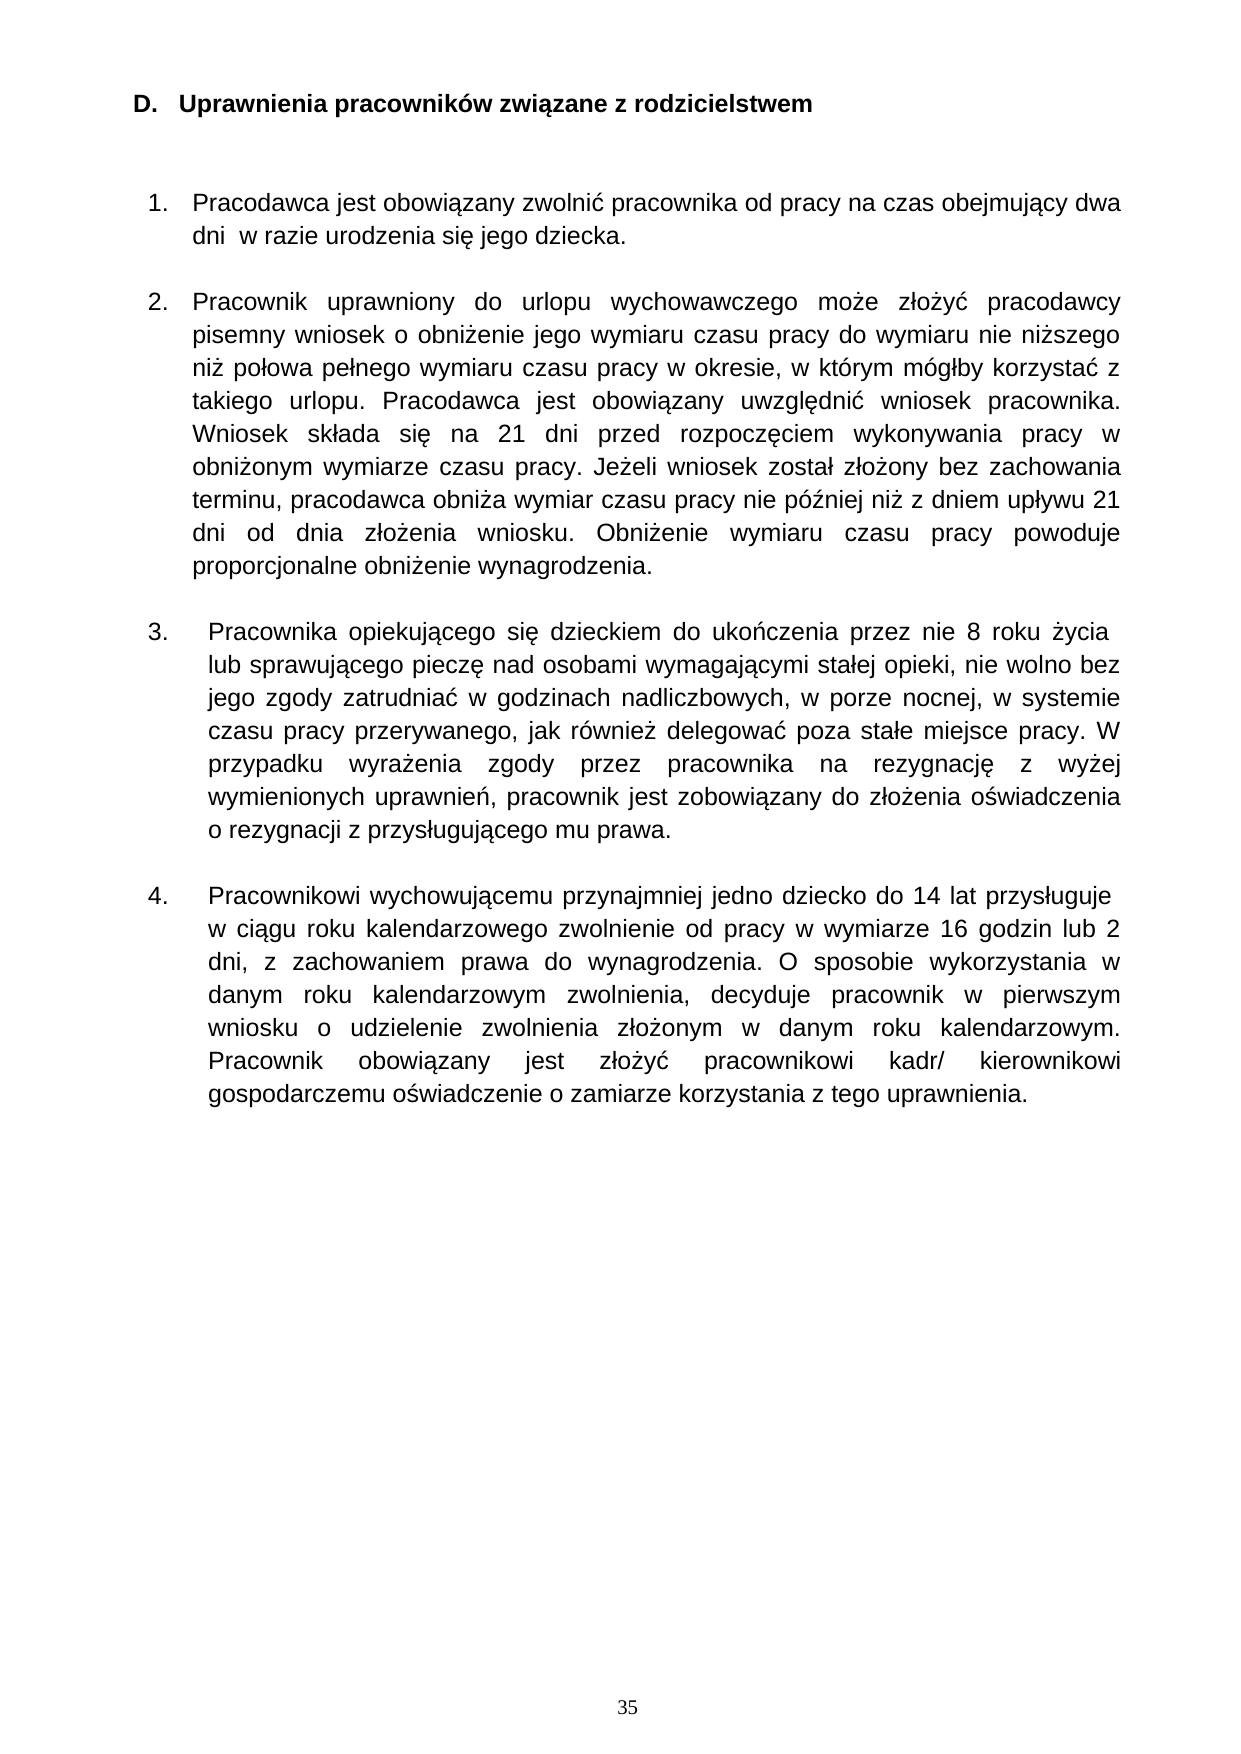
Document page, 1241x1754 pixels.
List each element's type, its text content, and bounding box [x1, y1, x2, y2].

list Pracownikowi wychowującemu przynajmniej jedno dziecko do 14 lat przysługuje w ciągu roku kalendarzowego zwolnienie od pracy w wymiarze 16 godzin lub 2 dni, z zachowaniem prawa do wynagrodzenia. O sposobie wykorzystania w danym roku kalendarzowym zwolnienia, decyduje pracownik w pierwszym wniosku o udzielenie zwolnienia złożonym w danym roku kalendarzowym. Pracownik obowiązany jest złożyć pracownikowi kadr/ kierownikowi gospodarczemu oświadczenie o zamiarze korzystania z tego uprawnienia. [148, 881, 1122, 1108]
list Pracodawca jest obowiązany zwolnić pracownika od pracy na czas obejmujący dwa dni w razie urodzenia się jego dziecka. [148, 188, 1122, 249]
list Pracownika opiekującego się dzieckiem do ukończenia przez nie 8 roku życia lub sprawującego pieczę nad osobami wymagającymi stałej opieki, nie wolno bez jego zgody zatrudniać w godzinach nadliczbowych, w porze nocnej, w systemie czasu pracy przerywanego, jak również delegować poza stałe miejsce pracy. W przypadku wyrażenia zgody przez pracownika na rezygnację z wyżej wymienionych uprawnień, pracownik jest zobowiązany do złożenia oświadczenia o rezygnacji z przysługującego mu prawa. [148, 617, 1122, 844]
list D. Uprawnienia pracowników związane z rodzicielstwem [133, 89, 1122, 117]
list Pracownik uprawniony do urlopu wychowawczego może złożyć pracodawcy pisemny wniosek o obniżenie jego wymiaru czasu pracy do wymiaru nie niższego niż połowa pełnego wymiaru czasu pracy w okresie, w którym mógłby korzystać z takiego urlopu. Pracodawca jest obowiązany uwzględnić wniosek pracownika. Wniosek składa się na 21 dni przed rozpoczęciem wykonywania pracy w obniżonym wymiarze czasu pracy. Jeżeli wniosek został złożony bez zachowania terminu, pracodawca obniża wymiar czasu pracy nie później niż z dniem upływu 21 dni od dnia złożenia wniosku. Obniżenie wymiaru czasu pracy powoduje proporcjonalne obniżenie wynagrodzenia. [148, 287, 1122, 580]
